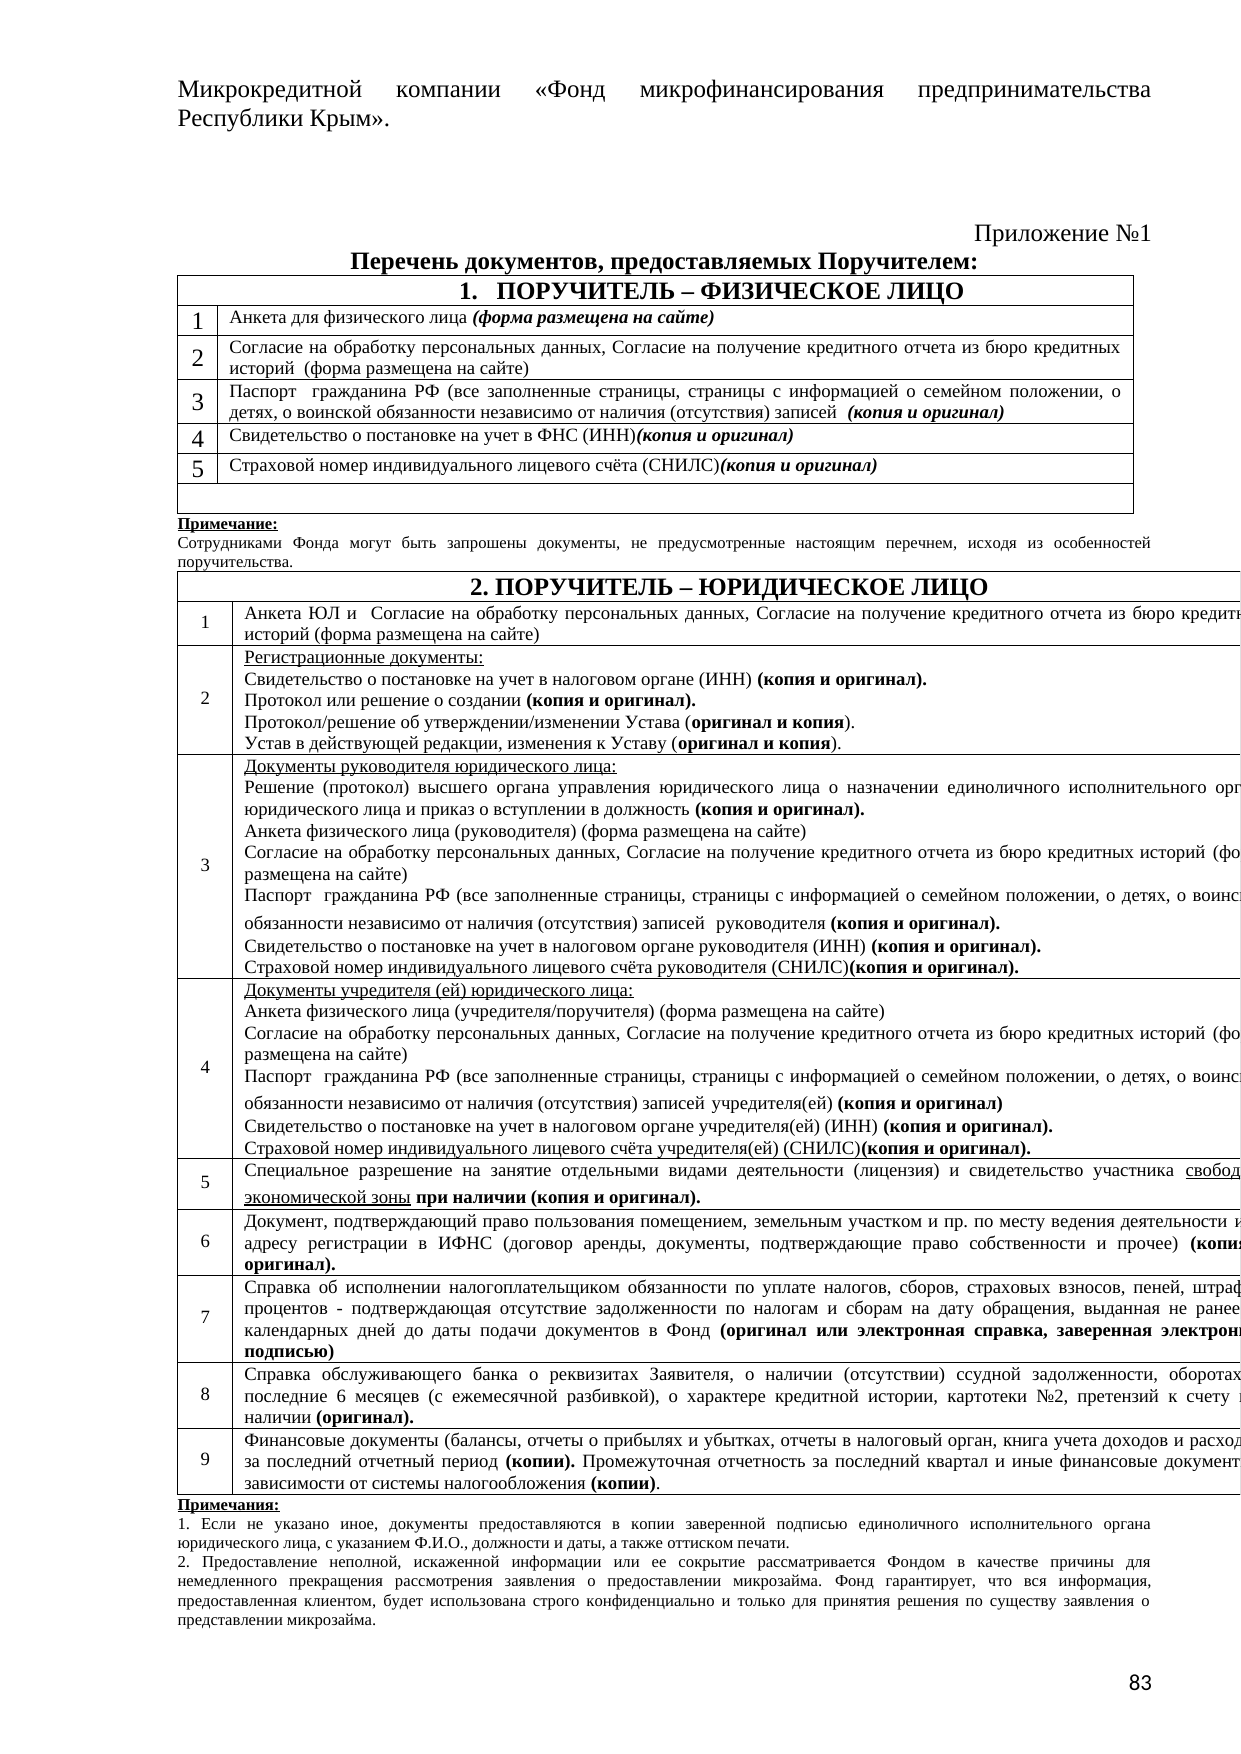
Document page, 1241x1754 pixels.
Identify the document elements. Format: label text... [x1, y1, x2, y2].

text 2. Предоставление неполной, искаженной информации или ее сокрытие рассматривается Фондом в качестве причины для немедленного прекращения рассмотрения заявления о предоставлении микрозайма. Фонд гарантирует, что вся информация, предоставленная клиентом, будет использована строго конфиденциально и только для принятия решения по существу заявления о представлении микрозайма. [177, 1552, 1152, 1629]
table_header 2. ПорУЧИТЕЛЬ – ЮРИДИЧЕСКОЕ ЛИЦО [178, 572, 1240, 601]
table_cell Документы учредителя (ей) юридического лица: Анкета физического лица (учредителя/поручителя) (форма размещена на сайте) Согласие на обработку персональных данных, Согласие на получение кредитного отчета из бюро кредитных историй (форма размещена на сайте) Паспорт гражданина РФ (все заполненные страницы, страницы с информацией о семейном положении, о детях, о воинской обязанности независимо от наличия (отсутствия) записей учредителя(ей) (копия и оригинал) Свидетельство о постановке на учет в налоговом органе учредителя(ей) (ИНН) (копия и оригинал). Страховой номер индивидуального лицевого счёта учредителя(ей) (СНИЛС)(копия и оригинал). [233, 979, 1240, 1158]
table_cell 6 [178, 1210, 232, 1275]
text Примечание: [177, 513, 1152, 533]
table_cell 4 [178, 424, 217, 453]
text Приложение №1 [177, 218, 1152, 246]
table_cell Паспорт гражданина РФ (все заполненные страницы, страницы с информацией о семейном положении, о детях, о воинской обязанности независимо от наличия (отсутствия) записей (копия и оригинал) [218, 380, 1133, 423]
table_cell Специальное разрешение на занятие отдельными видами деятельности (лицензия) и свидетельство участника свободной экономической зоны при наличии (копия и оригинал). [233, 1159, 1240, 1209]
table_cell Регистрационные документы: Свидетельство о постановке на учет в налоговом органе (ИНН) (копия и оригинал). Протокол или решение о создании (копия и оригинал). Протокол/решение об утверждении/изменении Устава (оригинал и копия). Устав в действующей редакции, изменения к Уставу (оригинал и копия). [233, 646, 1240, 754]
table_cell Документ, подтверждающий право пользования помещением, земельным участком и пр. по месту ведения деятельности и по адресу регистрации в ИФНС (договор аренды, документы, подтверждающие право собственности и прочее) (копия и оригинал). [233, 1210, 1240, 1275]
table_cell 1 [178, 602, 232, 645]
table_cell Справка обслуживающего банка о реквизитах Заявителя, о наличии (отсутствии) ссудной задолженности, оборотах за последние 6 месяцев (с ежемесячной разбивкой), о характере кредитной истории, картотеки №2, претензий к счету при наличии (оригинал). [233, 1363, 1240, 1428]
table_cell 1 [178, 306, 217, 335]
table_cell 5 [178, 454, 217, 483]
text 1. Если не указано иное, документы предоставляются в копии заверенной подписью единоличного исполнительного органа юридического лица, с указанием Ф.И.О., должности и даты, а также оттиском печати. [177, 1514, 1152, 1552]
table_cell 5 [178, 1159, 232, 1209]
table_cell Свидетельство о постановке на учет в ФНС (ИНН)(копия и оригинал) [218, 424, 1133, 453]
table_cell [178, 484, 1133, 512]
table_cell Финансовые документы (балансы, отчеты о прибылях и убытках, отчеты в налоговый орган, книга учета доходов и расходов) за последний отчетный период (копии). Промежуточная отчетность за последний квартал и иные финансовые документы в зависимости от системы налогообложения (копии). [233, 1429, 1240, 1493]
table_header ПорУЧИТЕЛЬ – ФИЗИЧЕСКОЕ ЛИЦО [178, 276, 1133, 305]
table_cell 8 [178, 1363, 232, 1428]
table_cell Страховой номер индивидуального лицевого счёта (СНИЛС)(копия и оригинал) [218, 454, 1133, 483]
text Сотрудниками Фонда могут быть запрошены документы, не предусмотренные настоящим перечнем, исходя из особенностей поручительства. [177, 533, 1152, 571]
table_cell 2 [178, 646, 232, 754]
table_cell Документы руководителя юридического лица: Решение (протокол) высшего органа управления юридического лица о назначении единоличного исполнительного органа юридического лица и приказ о вступлении в должность (копия и оригинал). Анкета физического лица (руководителя) (форма размещена на сайте) Согласие на обработку персональных данных, Согласие на получение кредитного отчета из бюро кредитных историй (форма размещена на сайте) Паспорт гражданина РФ (все заполненные страницы, страницы с информацией о семейном положении, о детях, о воинской обязанности независимо от наличия (отсутствия) записей руководителя (копия и оригинал). Свидетельство о постановке на учет в налоговом органе руководителя (ИНН) (копия и оригинал). Страховой номер индивидуального лицевого счёта руководителя (СНИЛС)(копия и оригинал). [233, 755, 1240, 978]
text Перечень документов, предоставляемых Поручителем: [177, 246, 1152, 275]
table_cell Справка об исполнении налогоплательщиком обязанности по уплате налогов, сборов, страховых взносов, пеней, штрафов, процентов - подтверждающая отсутствие задолженности по налогам и сборам на дату обращения, выданная не ранее 30 календарных дней до даты подачи документов в Фонд (оригинал или электронная справка, заверенная электронной подписью) [233, 1276, 1240, 1362]
table_cell Анкета для физического лица (форма размещена на сайте) [218, 306, 1133, 335]
text Примечания: [177, 1495, 1152, 1514]
table_cell 7 [178, 1276, 232, 1362]
table_cell Согласие на обработку персональных данных, Согласие на получение кредитного отчета из бюро кредитных историй (форма размещена на сайте) [218, 336, 1133, 379]
table_cell 4 [178, 979, 232, 1158]
table_cell 3 [178, 755, 232, 978]
table_cell Анкета ЮЛ и Согласие на обработку персональных данных, Согласие на получение кредитного отчета из бюро кредитных историй (форма размещена на сайте) [233, 602, 1240, 645]
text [177, 74, 1152, 131]
table_cell 9 [178, 1429, 232, 1493]
table_cell 2 [178, 336, 217, 379]
table_cell 3 [178, 380, 217, 423]
